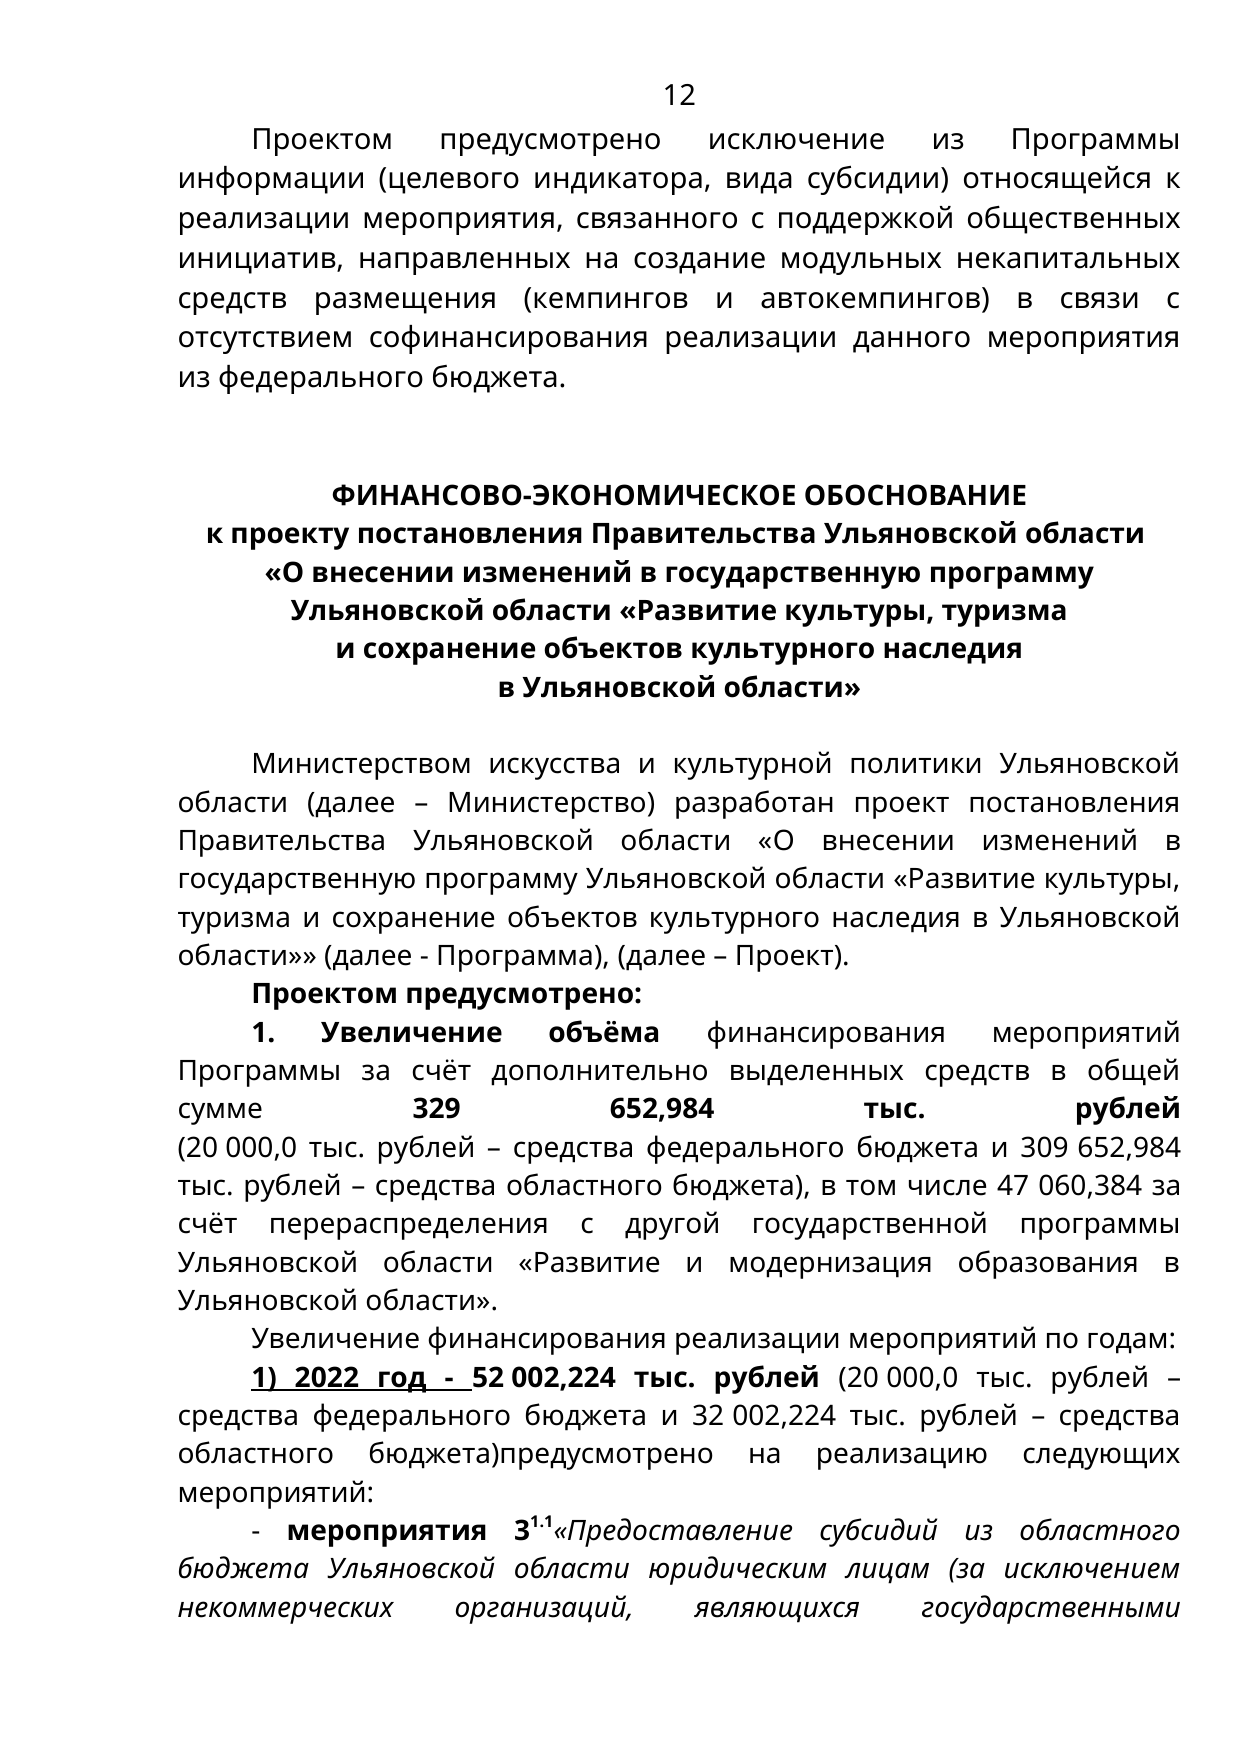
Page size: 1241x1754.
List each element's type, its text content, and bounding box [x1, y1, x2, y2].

text 1) 2022 год - 52 002,224 тыс. рублей (20 000,0 тыс. рублей – средства федерального бюджета и 32 002,224 тыс. рублей – средства областного бюджета)предусмотрено на реализацию следующих мероприятий: [177, 1357, 1181, 1510]
text ФИНАНСОВО-ЭКОНОМИЧЕСКОЕ ОБОСНОВАНИЕ [177, 475, 1181, 514]
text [177, 1510, 1181, 1625]
text Проектом предусмотрено исключение из Программы информации (целевого индикатора, вида субсидии) относящейся к реализации мероприятия, связанного с поддержкой общественных инициатив, направленных на создание модульных некапитальных средств размещения (кемпингов и автокемпингов) в связи с отсутствием софинансирования реализации данного мероприятия из федерального бюджета. [177, 118, 1181, 396]
text Проектом предусмотрено: [177, 974, 1181, 1012]
text 1. Увеличение объёма финансирования мероприятий Программы за счёт дополнительно выделенных средств в общей сумме 329 652,984 тыс. рублей (20 000,0 тыс. рублей – средства федерального бюджета и 309 652,984 тыс. рублей – средства областного бюджета), в том числе 47 060,384 за счёт перераспределения с другой государственной программы Ульяновской области «Развитие и модернизация образования в Ульяновской области». [177, 1012, 1181, 1319]
text Увеличение финансирования реализации мероприятий по годам: [177, 1319, 1181, 1357]
text к проекту постановления Правительства Ульяновской области «О внесении изменений в государственную программу Ульяновской области «Развитие культуры, туризма и сохранение объектов культурного наследия [177, 514, 1181, 667]
text Министерством искусства и культурной политики Ульяновской области (далее – Министерство) разработан проект постановления Правительства Ульяновской области «О внесении изменений в государственную программу Ульяновской области «Развитие культуры, туризма и сохранение объектов культурного наследия в Ульяновской области»» (далее - Программа), (далее – Проект). [177, 744, 1181, 974]
text в Ульяновской области» [177, 667, 1181, 705]
